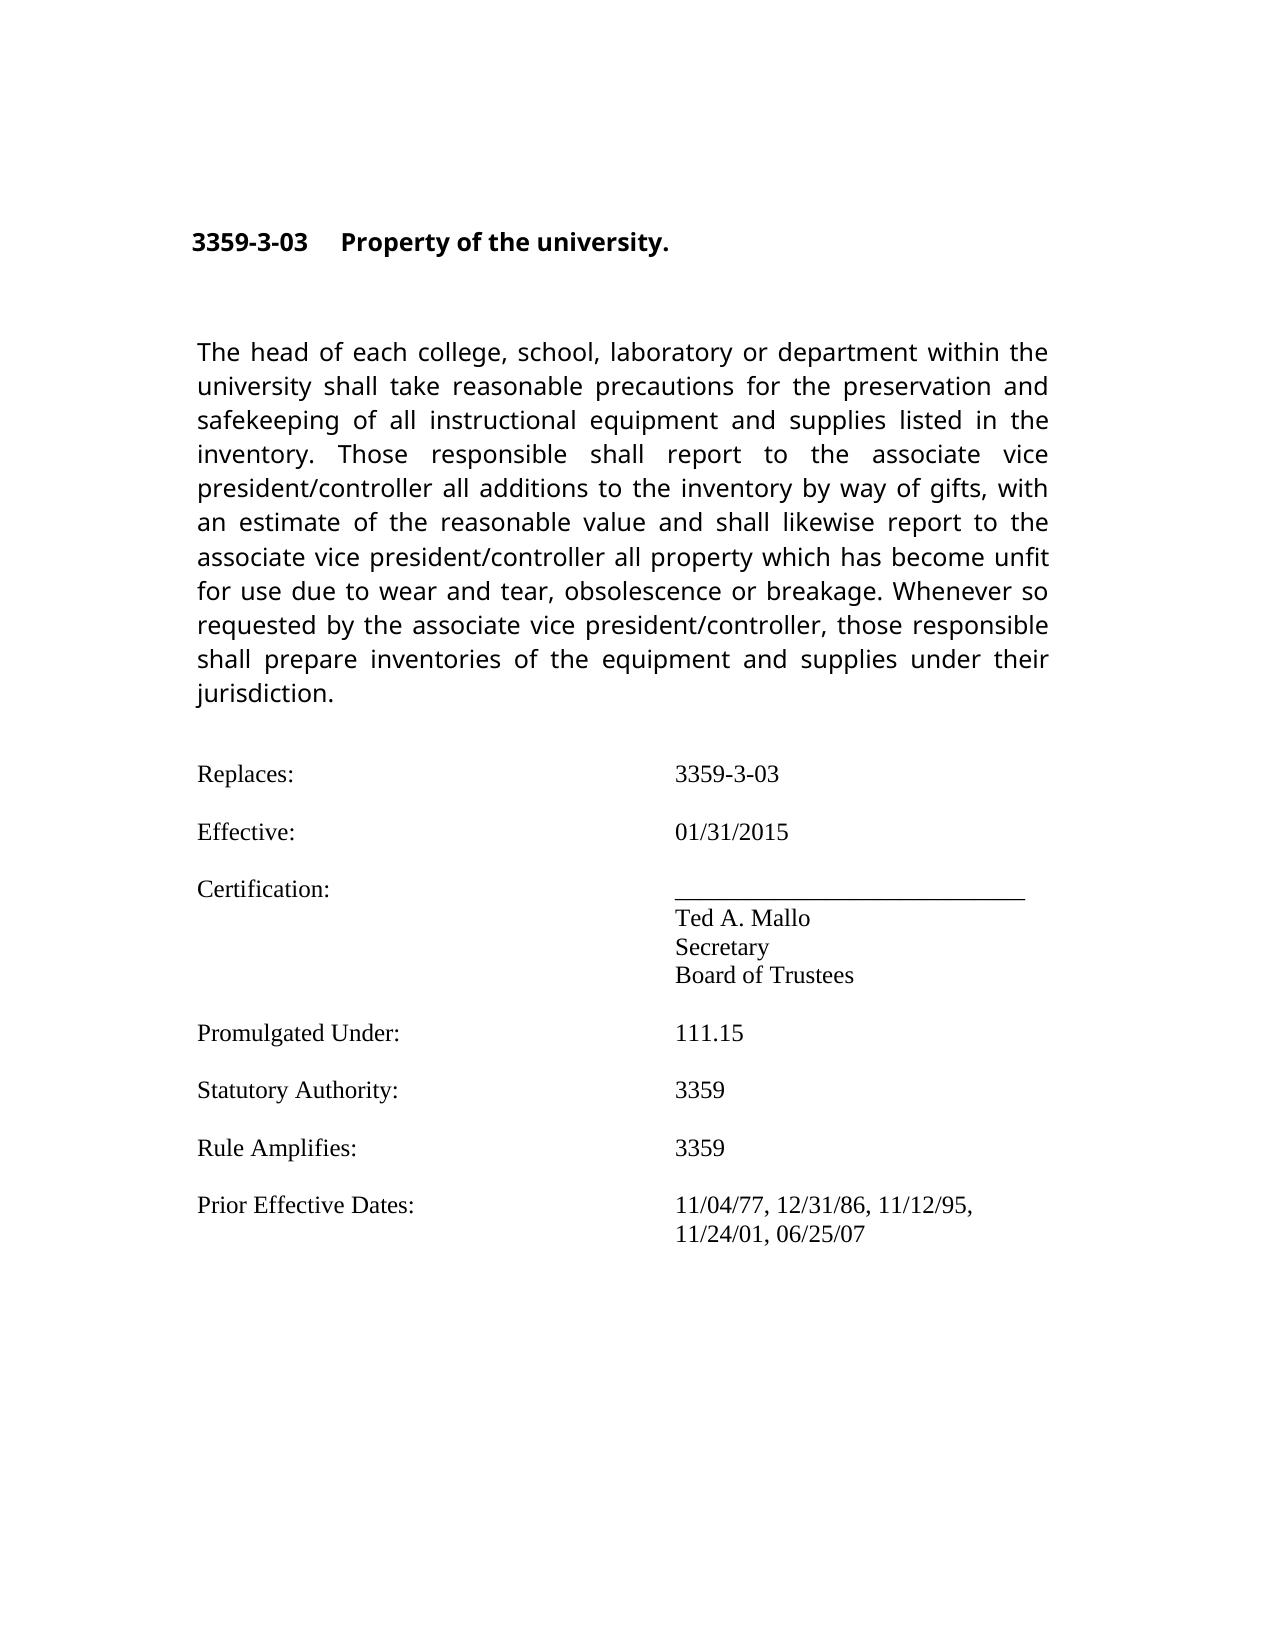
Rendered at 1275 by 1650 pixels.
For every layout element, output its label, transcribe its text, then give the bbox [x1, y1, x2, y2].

text Certification: ____________________________ [197, 874, 1050, 903]
text Statutory Authority: 3359 [197, 1075, 1050, 1104]
text Promulgated Under: 111.15 [197, 1018, 1050, 1047]
text Prior Effective Dates: 11/04/77, 12/31/86, 11/12/95, 11/24/01, 06/25/07 [197, 1190, 1050, 1248]
text 3359-3-03 Property of the university. [192, 225, 1050, 259]
text Board of Trustees [619, 960, 1050, 989]
text Secretary [619, 932, 1050, 960]
text Ted A. Mallo [647, 903, 1050, 932]
text The head of each college, school, laboratory or department within the university shall take reasonable precautions for the preservation and safekeeping of all instructional equipment and supplies listed in the inventory. Those responsible shall report to the associate vice president/controller all additions to the inventory by way of gifts, with an estimate of the reasonable value and shall likewise report to the associate vice president/controller all property which has become unfit for use due to wear and tear, obsolescence or breakage. Whenever so requested by the associate vice president/controller, those responsible shall prepare inventories of the equipment and supplies under their jurisdiction. [197, 335, 1050, 709]
text Replaces: 3359-3-03 [197, 759, 1050, 788]
text Rule Amplifies: 3359 [197, 1133, 1050, 1162]
text Effective: 01/31/2015 [197, 817, 1050, 845]
